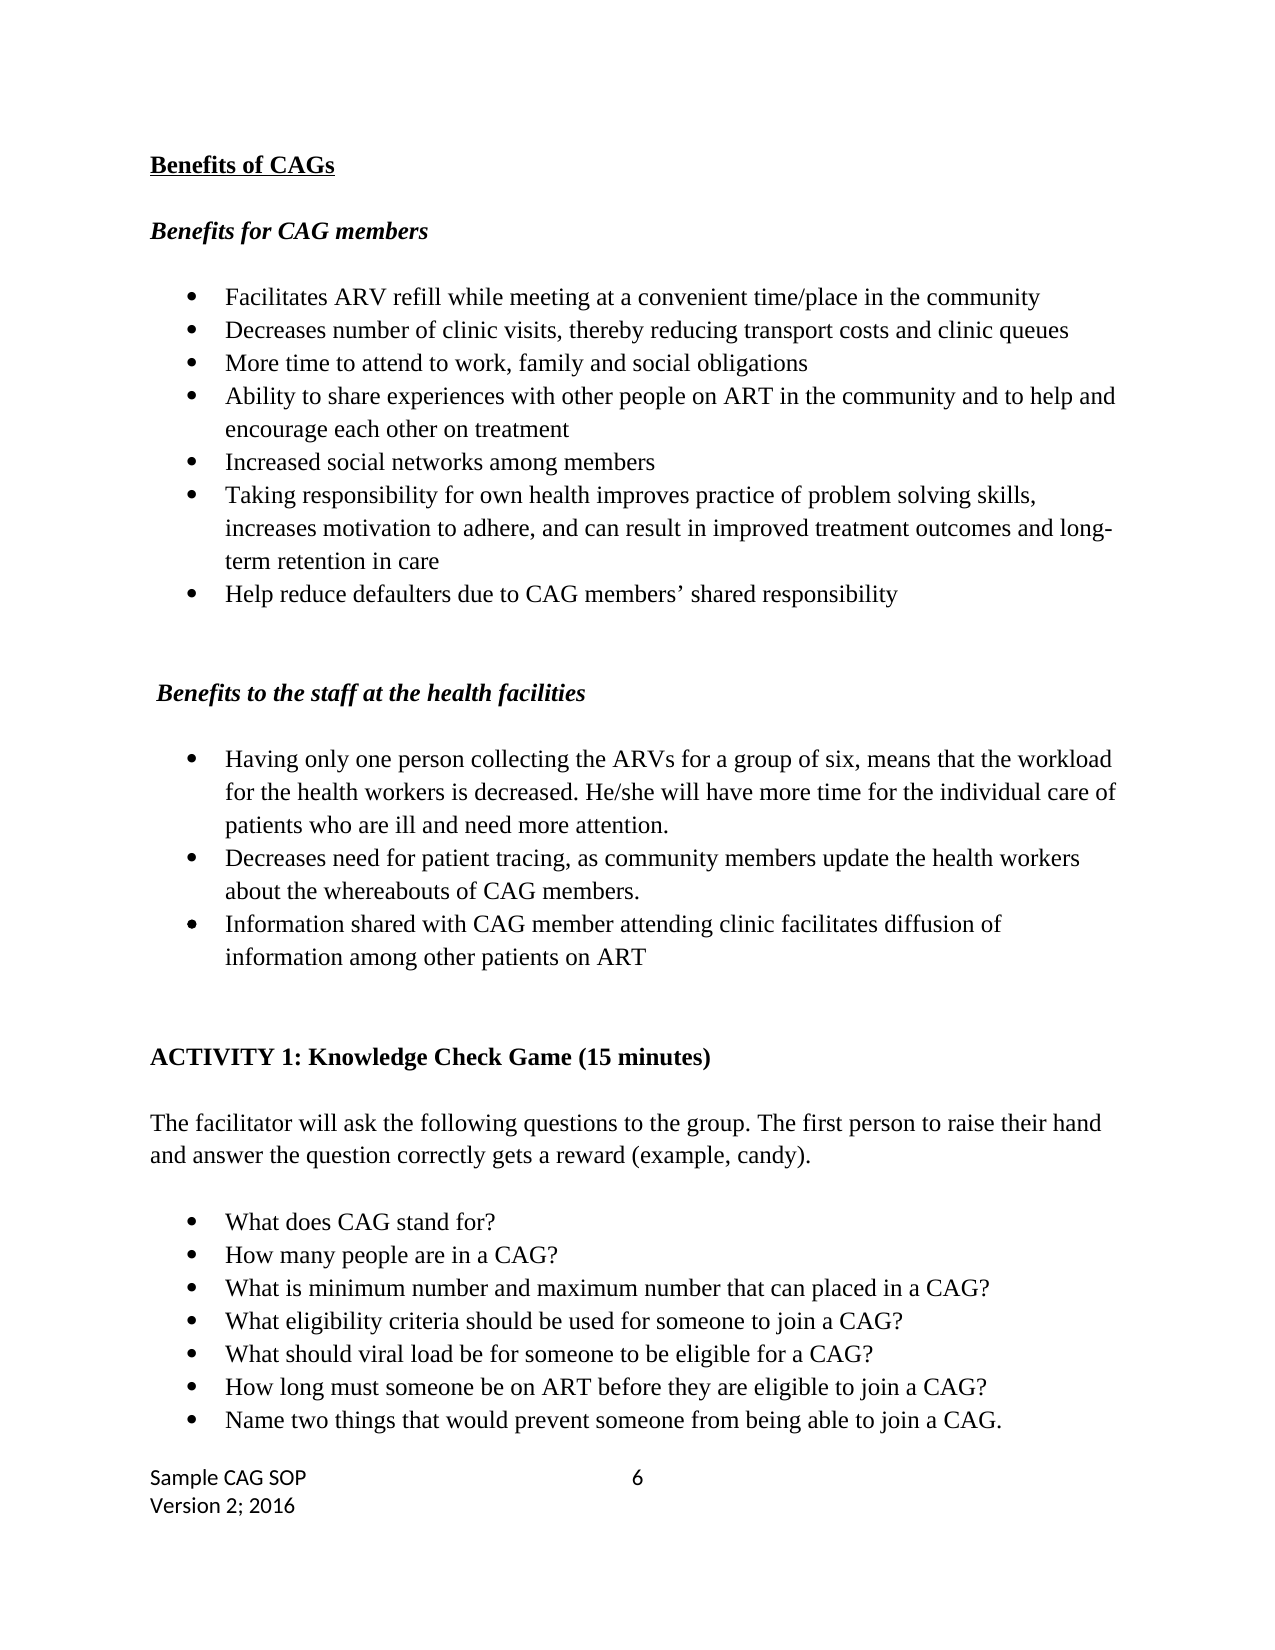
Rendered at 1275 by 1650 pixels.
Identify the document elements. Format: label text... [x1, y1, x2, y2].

list What is minimum number and maximum number that can placed in a CAG? [187, 1273, 1125, 1301]
text The facilitator will ask the following questions to the group. The first person to raise their hand and answer the question correctly gets a reward (example, candy). [150, 1108, 1125, 1169]
text Benefits of CAGs [150, 150, 1125, 179]
text Benefits to the staff at the health facilities [150, 678, 1125, 707]
list Having only one person collecting the ARVs for a group of six, means that the workload for the health workers is decreased. He/she will have more time for the individual care of patients who are ill and need more attention. [187, 744, 1125, 839]
list How long must someone be on ART before they are eligible to join a CAG? [187, 1372, 1125, 1401]
list Decreases number of clinic visits, thereby reducing transport costs and clinic queues [187, 315, 1125, 344]
list Ability to share experiences with other people on ART in the community and to help and encourage each other on treatment [187, 381, 1125, 443]
list Taking responsibility for own health improves practice of problem solving skills, increases motivation to adhere, and can result in improved treatment outcomes and long-term retention in care [187, 480, 1125, 575]
list What does CAG stand for? [187, 1207, 1125, 1235]
list What should viral load be for someone to be eligible for a CAG? [187, 1339, 1125, 1367]
list Information shared with CAG member attending clinic facilitates diffusion of information among other patients on ART [187, 909, 1125, 971]
list Facilitates ARV refill while meeting at a convenient time/place in the community [187, 282, 1125, 311]
list Decreases need for patient tracing, as community members update the health workers about the whereabouts of CAG members. [187, 843, 1125, 905]
list Help reduce defaulters due to CAG members’ shared responsibility [187, 579, 1125, 608]
list How many people are in a CAG? [187, 1240, 1125, 1268]
list What eligibility criteria should be used for someone to join a CAG? [187, 1306, 1125, 1334]
list Increased social networks among members [187, 447, 1125, 476]
text Benefits for CAG members [150, 216, 1125, 245]
list Name two things that would prevent someone from being able to join a CAG. [187, 1405, 1125, 1433]
text ACTIVITY 1: Knowledge Check Game (15 minutes) [150, 1042, 1125, 1070]
list More time to attend to work, family and social obligations [187, 348, 1125, 377]
